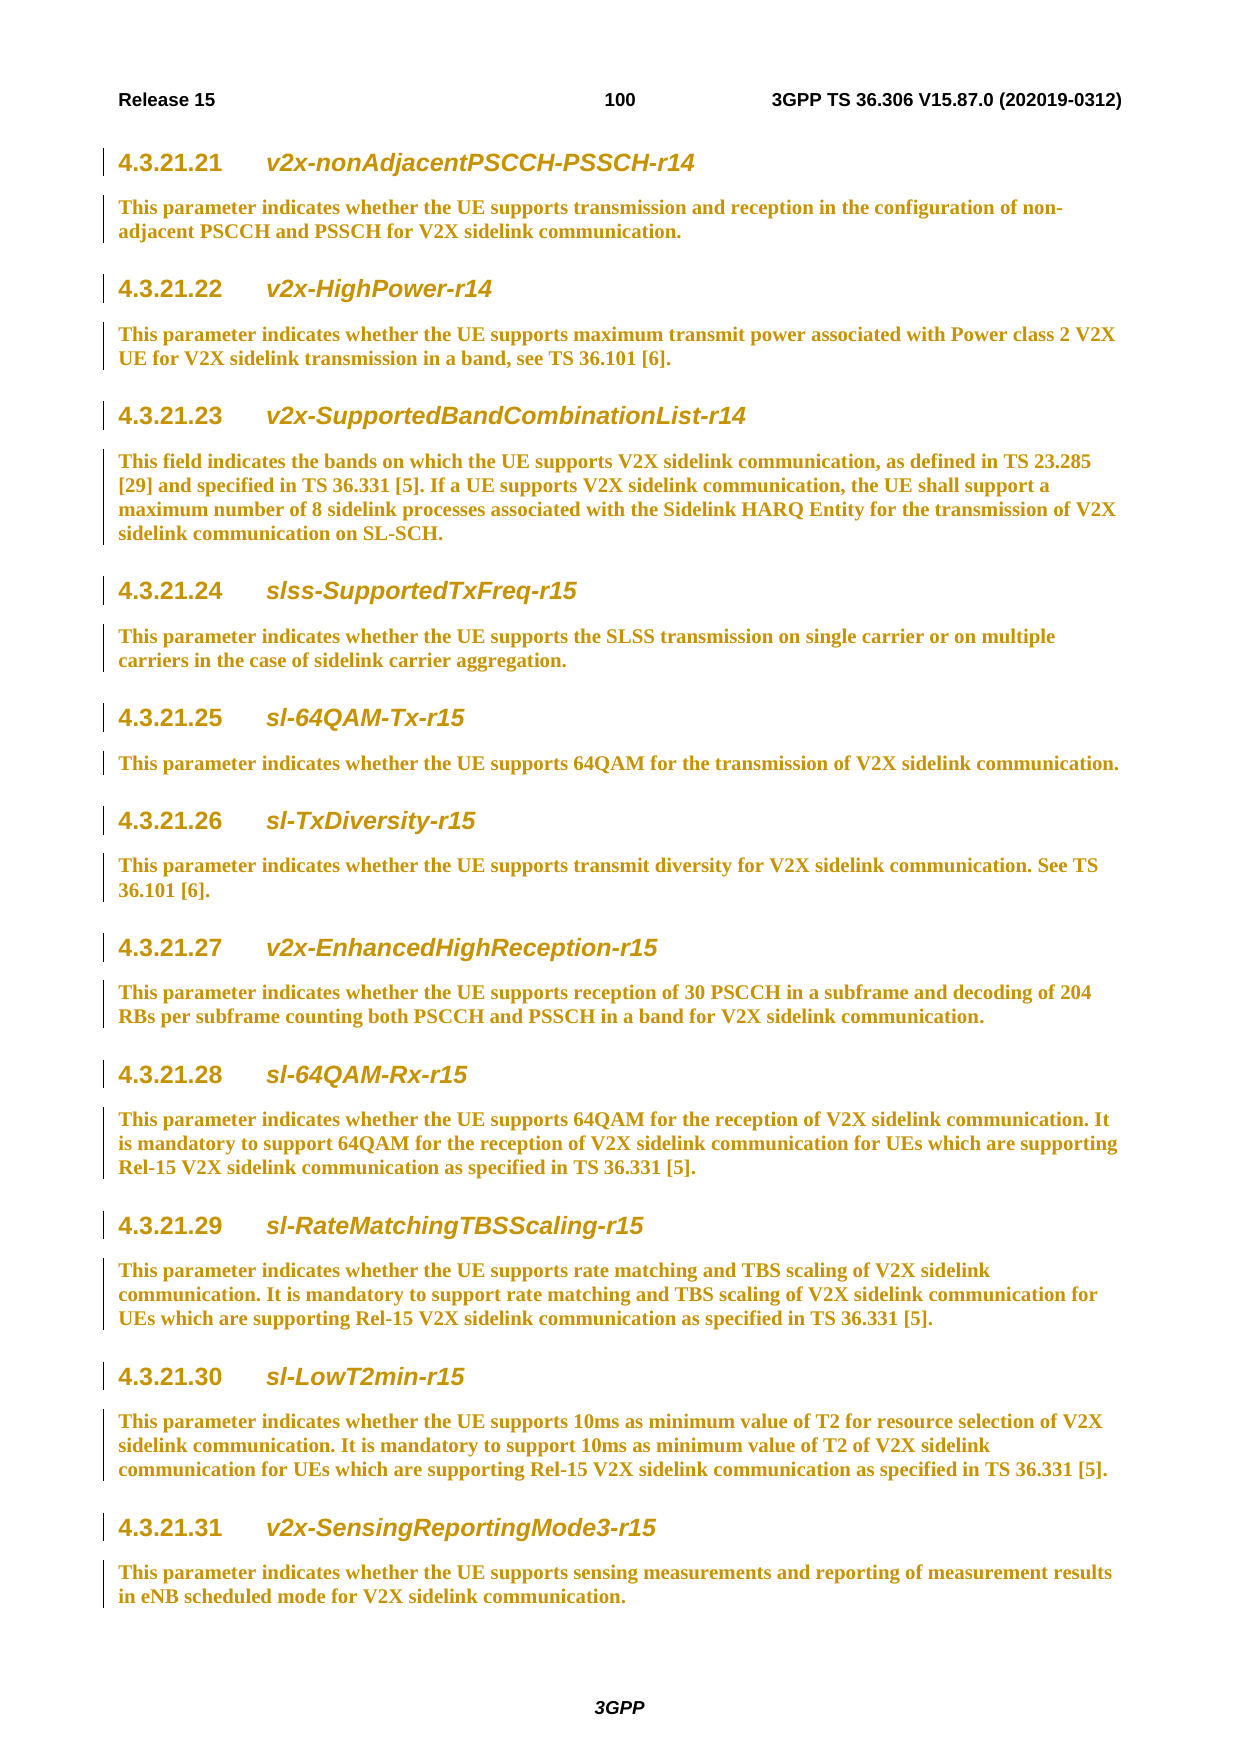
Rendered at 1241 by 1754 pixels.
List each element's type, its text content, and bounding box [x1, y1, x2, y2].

text This parameter indicates whether the UE supports sensing measurements and reporting of measurement results in eNB scheduled mode for V2X sidelink communication. [118, 1560, 1122, 1608]
subtitle 4.3.21.26 sl-TxDiversity-r15 [118, 806, 1122, 835]
subtitle 4.3.21.29 sl-RateMatchingTBSScaling-r15 [118, 1211, 1122, 1239]
text This parameter indicates whether the UE supports rate matching and TBS scaling of V2X sidelink communication. It is mandatory to support rate matching and TBS scaling of V2X sidelink communication for UEs which are supporting Rel-15 V2X sidelink communication as specified in TS 36.331 [5]. [118, 1258, 1122, 1330]
text This parameter indicates whether the UE supports 64QAM for the transmission of V2X sidelink communication. [118, 751, 1122, 775]
subtitle 4.3.21.27 v2x-EnhancedHighReception-r15 [118, 933, 1122, 962]
subtitle 4.3.21.22 v2x-HighPower-r14 [118, 274, 1122, 303]
text This parameter indicates whether the UE supports 64QAM for the reception of V2X sidelink communication. It is mandatory to support 64QAM for the reception of V2X sidelink communication for UEs which are supporting Rel-15 V2X sidelink communication as specified in TS 36.331 [5]. [118, 1107, 1122, 1179]
subtitle 4.3.21.31 v2x-SensingReportingMode3-r15 [118, 1512, 1122, 1541]
subtitle 4.3.21.30 sl-LowT2min-r15 [118, 1362, 1122, 1390]
text This parameter indicates whether the UE supports the SLSS transmission on single carrier or on multiple carriers in the case of sidelink carrier aggregation. [118, 624, 1122, 672]
text This field indicates the bands on which the UE supports V2X sidelink communication, as defined in TS 23.285 [29] and specified in TS 36.331 [5]. If a UE supports V2X sidelink communication, the UE shall support a maximum number of 8 sidelink processes associated with the Sidelink HARQ Entity for the transmission of V2X sidelink communication on SL-SCH. [118, 449, 1122, 545]
text This parameter indicates whether the UE supports transmit diversity for V2X sidelink communication. See TS 36.101 [6]. [118, 853, 1122, 902]
text This parameter indicates whether the UE supports reception of 30 PSCCH in a subframe and decoding of 204 RBs per subframe counting both PSCCH and PSSCH in a band for V2X sidelink communication. [118, 980, 1122, 1028]
text This parameter indicates whether the UE supports maximum transmit power associated with Power class 2 V2X UE for V2X sidelink transmission in a band, see TS 36.101 [6]. [118, 322, 1122, 370]
subtitle 4.3.21.25 sl-64QAM-Tx-r15 [118, 703, 1122, 732]
subtitle 4.3.21.28 sl-64QAM-Rx-r15 [118, 1060, 1122, 1088]
text This parameter indicates whether the UE supports 10ms as minimum value of T2 for resource selection of V2X sidelink communication. It is mandatory to support 10ms as minimum value of T2 of V2X sidelink communication for UEs which are supporting Rel-15 V2X sidelink communication as specified in TS 36.331 [5]. [118, 1409, 1122, 1481]
subtitle 4.3.21.24 slss-SupportedTxFreq-r15 [118, 576, 1122, 605]
subtitle 4.3.21.23 v2x-SupportedBandCombinationList-r14 [118, 401, 1122, 430]
subtitle 4.3.21.21 v2x-nonAdjacentPSCCH-PSSCH-r14 [118, 147, 1122, 176]
text This parameter indicates whether the UE supports transmission and reception in the configuration of non-adjacent PSCCH and PSSCH for V2X sidelink communication. [118, 195, 1122, 243]
